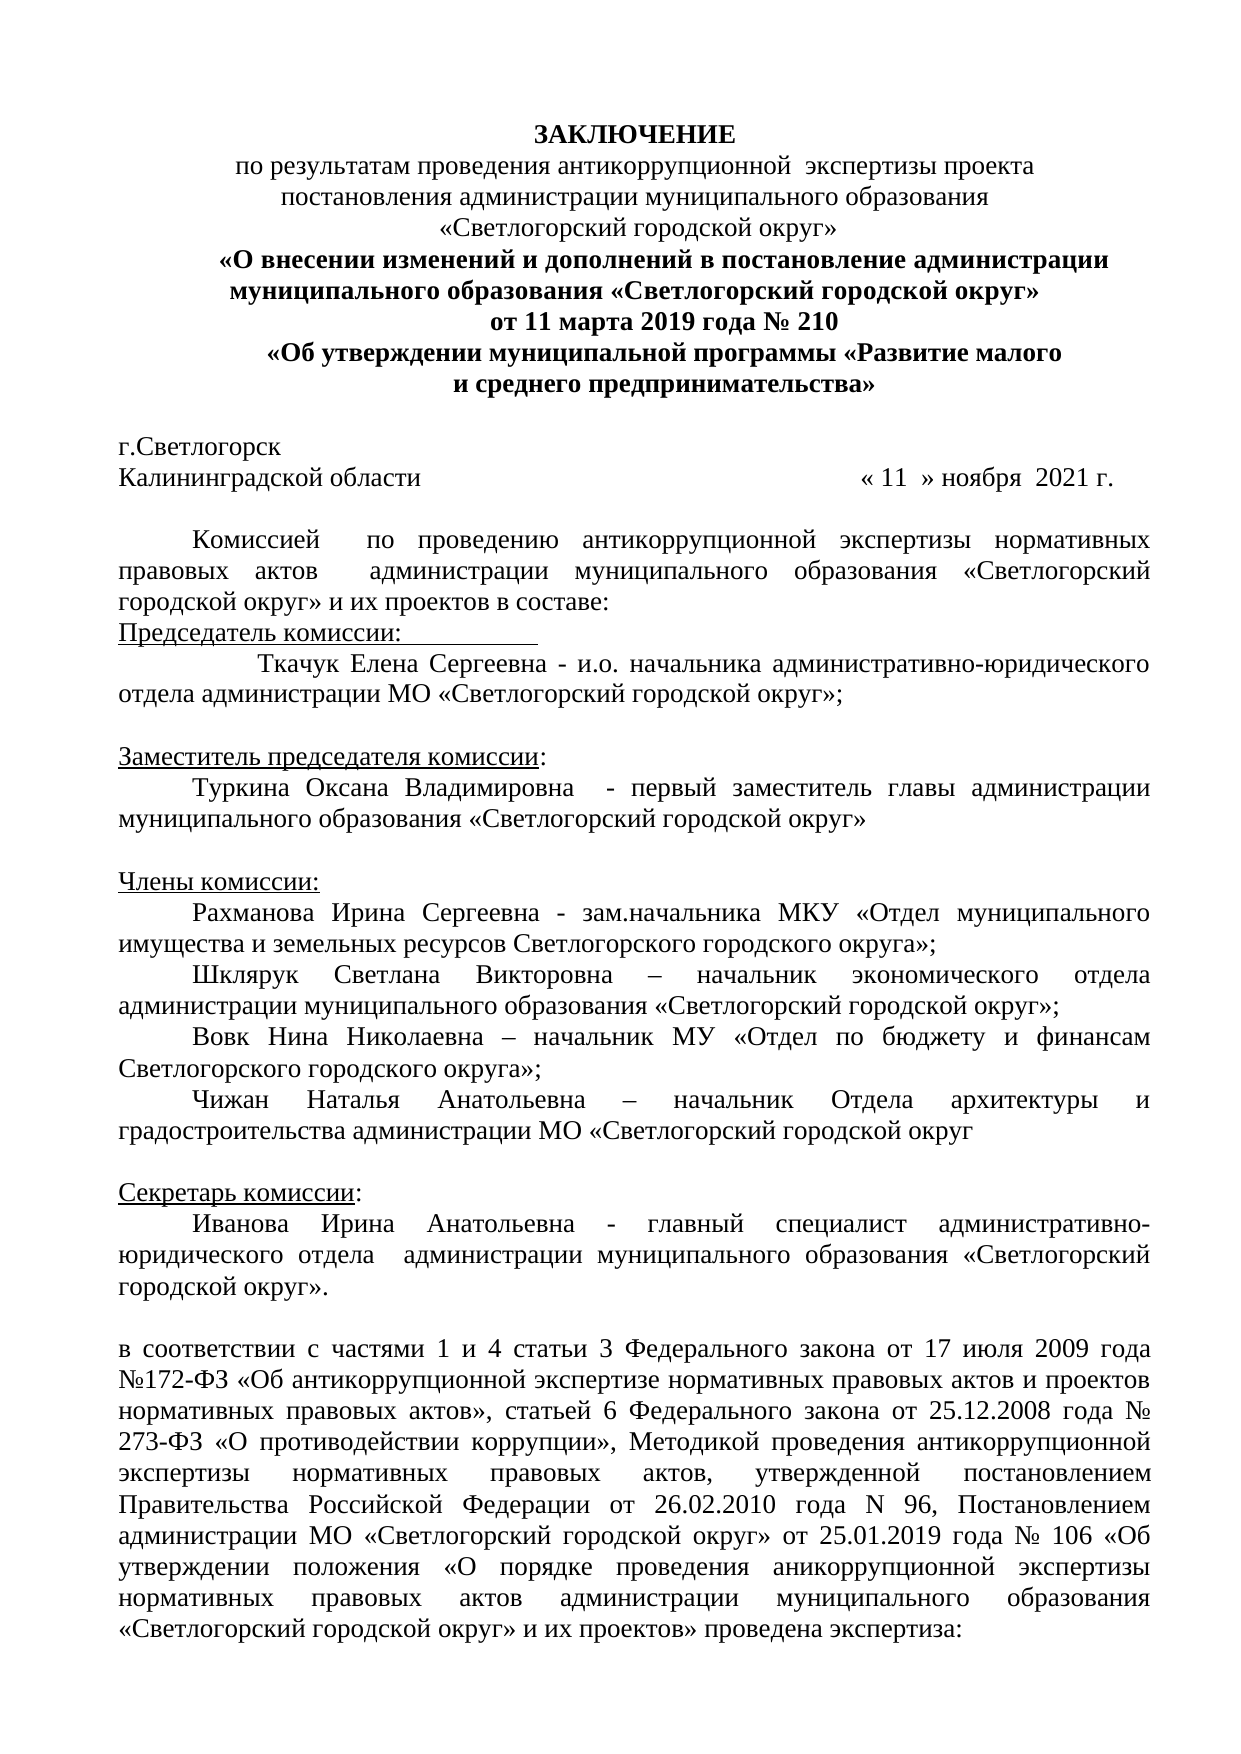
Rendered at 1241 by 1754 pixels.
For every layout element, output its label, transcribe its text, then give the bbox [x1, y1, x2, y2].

text Вовк Нина Николаевна – начальник МУ «Отдел по бюджету и финансам Светлогорского городского округа»; [118, 1021, 1152, 1083]
text Шклярук Светлана Викторовна – начальник экономического отдела администрации муниципального образования «Светлогорский городской округ»; [118, 958, 1152, 1021]
text и среднего предпринимательства» [118, 367, 1152, 398]
text Заместитель председателя комиссии: [118, 740, 1152, 771]
text «Светлогорский городской округ» [118, 212, 1152, 243]
text Туркина Оксана Владимировна - первый заместитель главы администрации муниципального образования «Светлогорский городской округ» [118, 771, 1152, 834]
text Рахманова Ирина Сергеевна - зам.начальника МКУ «Отдел муниципального имущества и земельных ресурсов Светлогорского городского округа»; [118, 896, 1152, 958]
text Комиссией по проведению антикоррупционной экспертизы нормативных правовых актов администрации муниципального образования «Светлогорский городской округ» и их проектов в составе: [118, 523, 1152, 616]
text Ткачук Елена Сергеевна - и.о. начальника административно-юридического отдела администрации МО «Светлогорский городской округ»; [118, 648, 1152, 709]
text по результатам проведения антикоррупционной экспертизы проекта [118, 149, 1152, 180]
text постановления администрации муниципального образования [118, 180, 1152, 212]
text «Об утверждении муниципальной программы «Развитие малого [118, 336, 1152, 367]
text в соответствии с частями 1 и 4 статьи 3 Федерального закона от 17 июля 2009 года №172-ФЗ «Об антикоррупционной экспертизе нормативных правовых актов и проектов нормативных правовых актов», статьей 6 Федерального закона от 25.12.2008 года № 273-ФЗ «О противодействии коррупции», Методикой проведения антикоррупционной экспертизы нормативных правовых актов, утвержденной постановлением Правительства Российской Федерации от 26.02.2010 года N 96, Постановлением администрации МО «Светлогорский городской округ» от 25.01.2019 года № 106 «Об утверждении положения «О порядке проведения аникоррупционной экспертизы нормативных правовых актов администрации муниципального образования «Светлогорский городской округ» и их проектов» проведена экспертиза: [118, 1332, 1152, 1643]
text Калининградской области « 11 » ноября 2021 г. [118, 461, 1152, 492]
text Секретарь комиссии: [118, 1176, 1152, 1207]
text «О внесении изменений и дополнений в постановление администрации муниципального образования «Светлогорский городской округ» [118, 243, 1152, 305]
text Чижан Наталья Анатольевна – начальник Отдела архитектуры и градостроительства администрации МО «Светлогорский городской округ [118, 1083, 1152, 1145]
text Члены комиссии: [118, 865, 1152, 896]
text г.Светлогорск [118, 429, 1152, 461]
text от 11 марта 2019 года № 210 [118, 305, 1152, 336]
text Председатель комиссии: [118, 616, 1152, 648]
text ЗАКЛЮЧЕНИЕ [118, 118, 1152, 149]
text Иванова Ирина Анатольевна - главный специалист административно-юридического отдела администрации муниципального образования «Светлогорский городской округ». [118, 1207, 1152, 1301]
